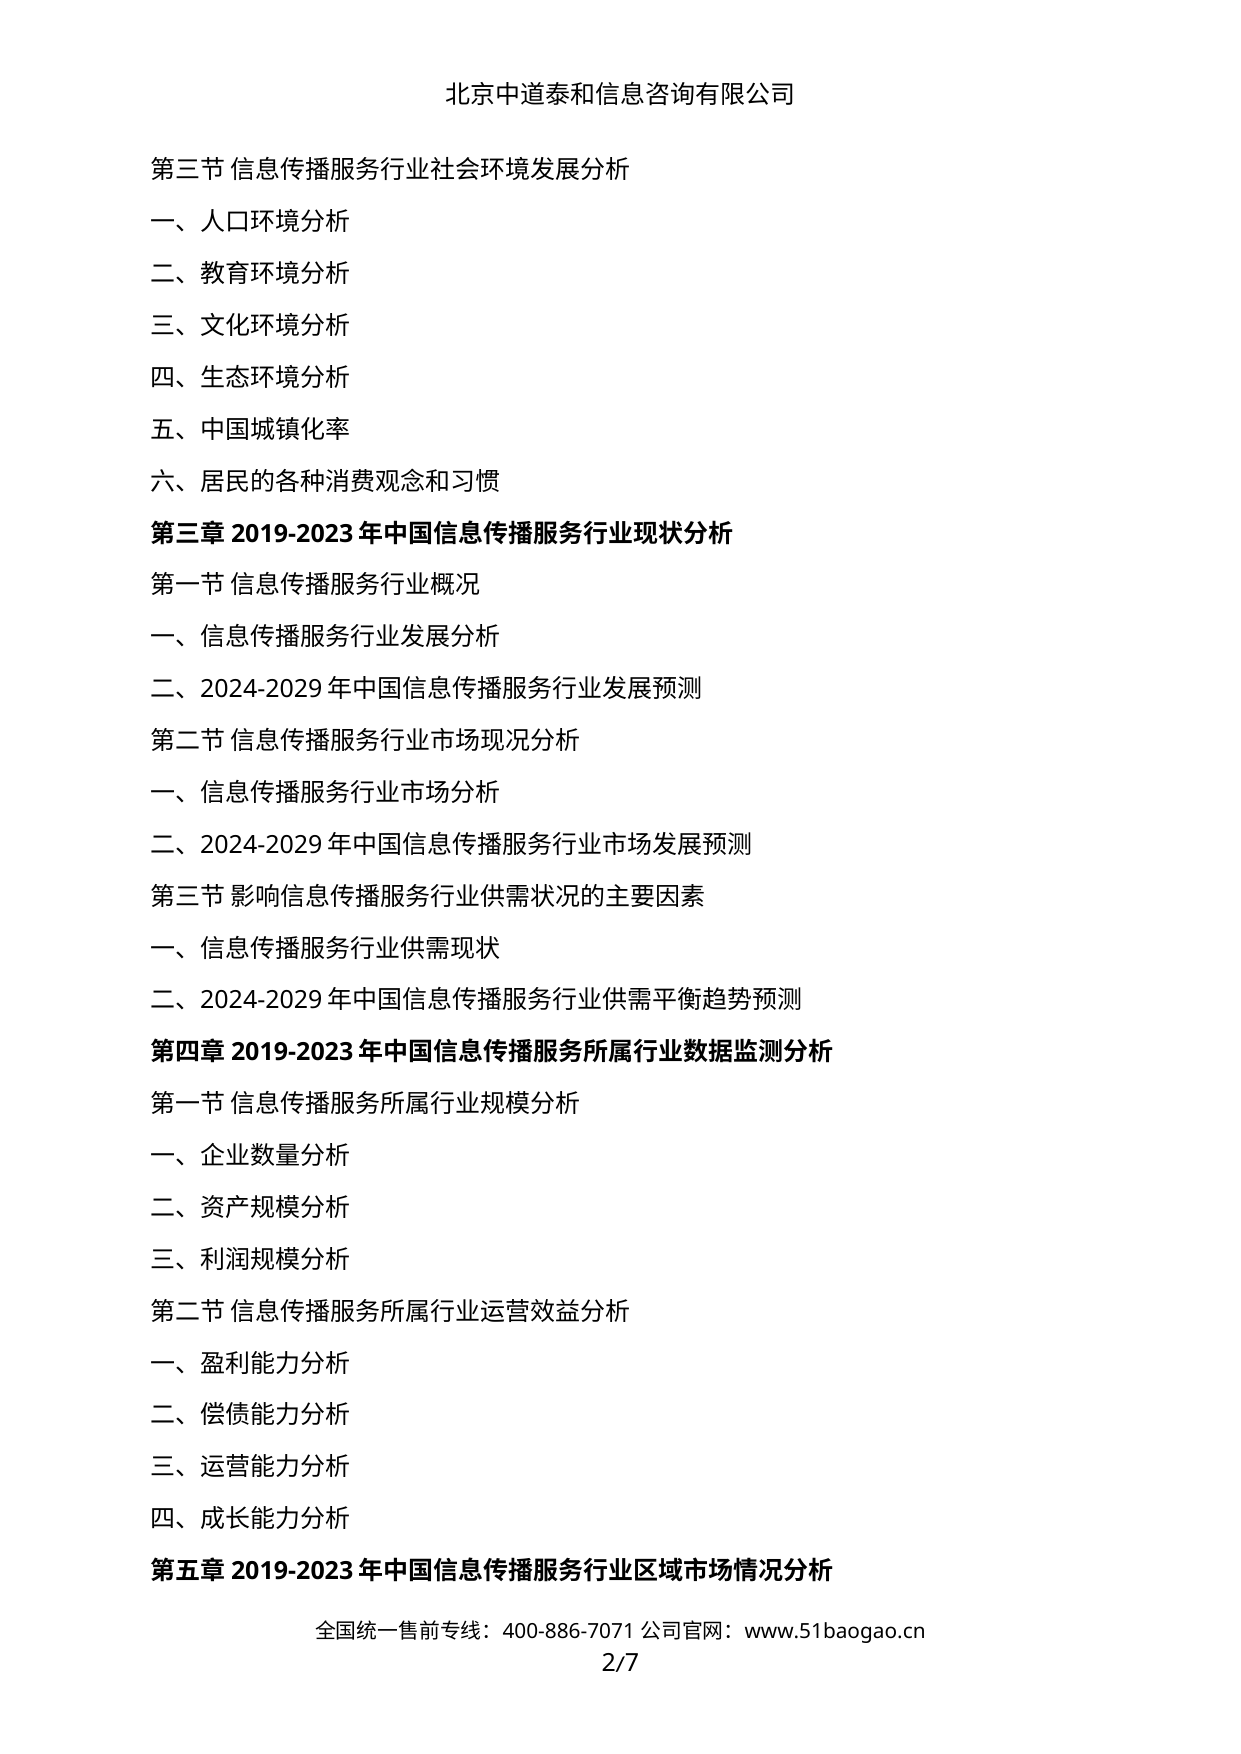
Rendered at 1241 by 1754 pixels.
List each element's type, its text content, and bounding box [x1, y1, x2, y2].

text 第三节 信息传播服务行业社会环境发展分析 [150, 150, 1090, 186]
text 第三章 2019-2023年中国信息传播服务行业现状分析 [150, 513, 1090, 549]
text 一、信息传播服务行业发展分析 [150, 617, 1090, 653]
text 一、人口环境分析 [150, 202, 1090, 238]
text 第四章 2019-2023年中国信息传播服务所属行业数据监测分析 [150, 1032, 1090, 1068]
text 第一节 信息传播服务所属行业规模分析 [150, 1084, 1090, 1120]
text 三、文化环境分析 [150, 306, 1090, 342]
text 一、信息传播服务行业市场分析 [150, 772, 1090, 809]
text 第三节 影响信息传播服务行业供需状况的主要因素 [150, 876, 1090, 912]
text 一、信息传播服务行业供需现状 [150, 928, 1090, 964]
text 二、2024-2029年中国信息传播服务行业发展预测 [150, 669, 1090, 705]
text 第五章 2019-2023年中国信息传播服务行业区域市场情况分析 [150, 1551, 1090, 1587]
text 第一节 信息传播服务行业概况 [150, 565, 1090, 601]
text 二、2024-2029年中国信息传播服务行业供需平衡趋势预测 [150, 980, 1090, 1016]
text 三、利润规模分析 [150, 1239, 1090, 1276]
text 第二节 信息传播服务所属行业运营效益分析 [150, 1291, 1090, 1327]
text 一、盈利能力分析 [150, 1343, 1090, 1379]
text 三、运营能力分析 [150, 1447, 1090, 1483]
text 一、企业数量分析 [150, 1136, 1090, 1172]
text 四、成长能力分析 [150, 1499, 1090, 1535]
text 二、偿债能力分析 [150, 1395, 1090, 1431]
text 五、中国城镇化率 [150, 409, 1090, 446]
text 二、2024-2029年中国信息传播服务行业市场发展预测 [150, 824, 1090, 861]
text 第二节 信息传播服务行业市场现况分析 [150, 721, 1090, 757]
text 六、居民的各种消费观念和习惯 [150, 461, 1090, 497]
text 二、资产规模分析 [150, 1187, 1090, 1224]
text 四、生态环境分析 [150, 357, 1090, 394]
text 二、教育环境分析 [150, 254, 1090, 290]
